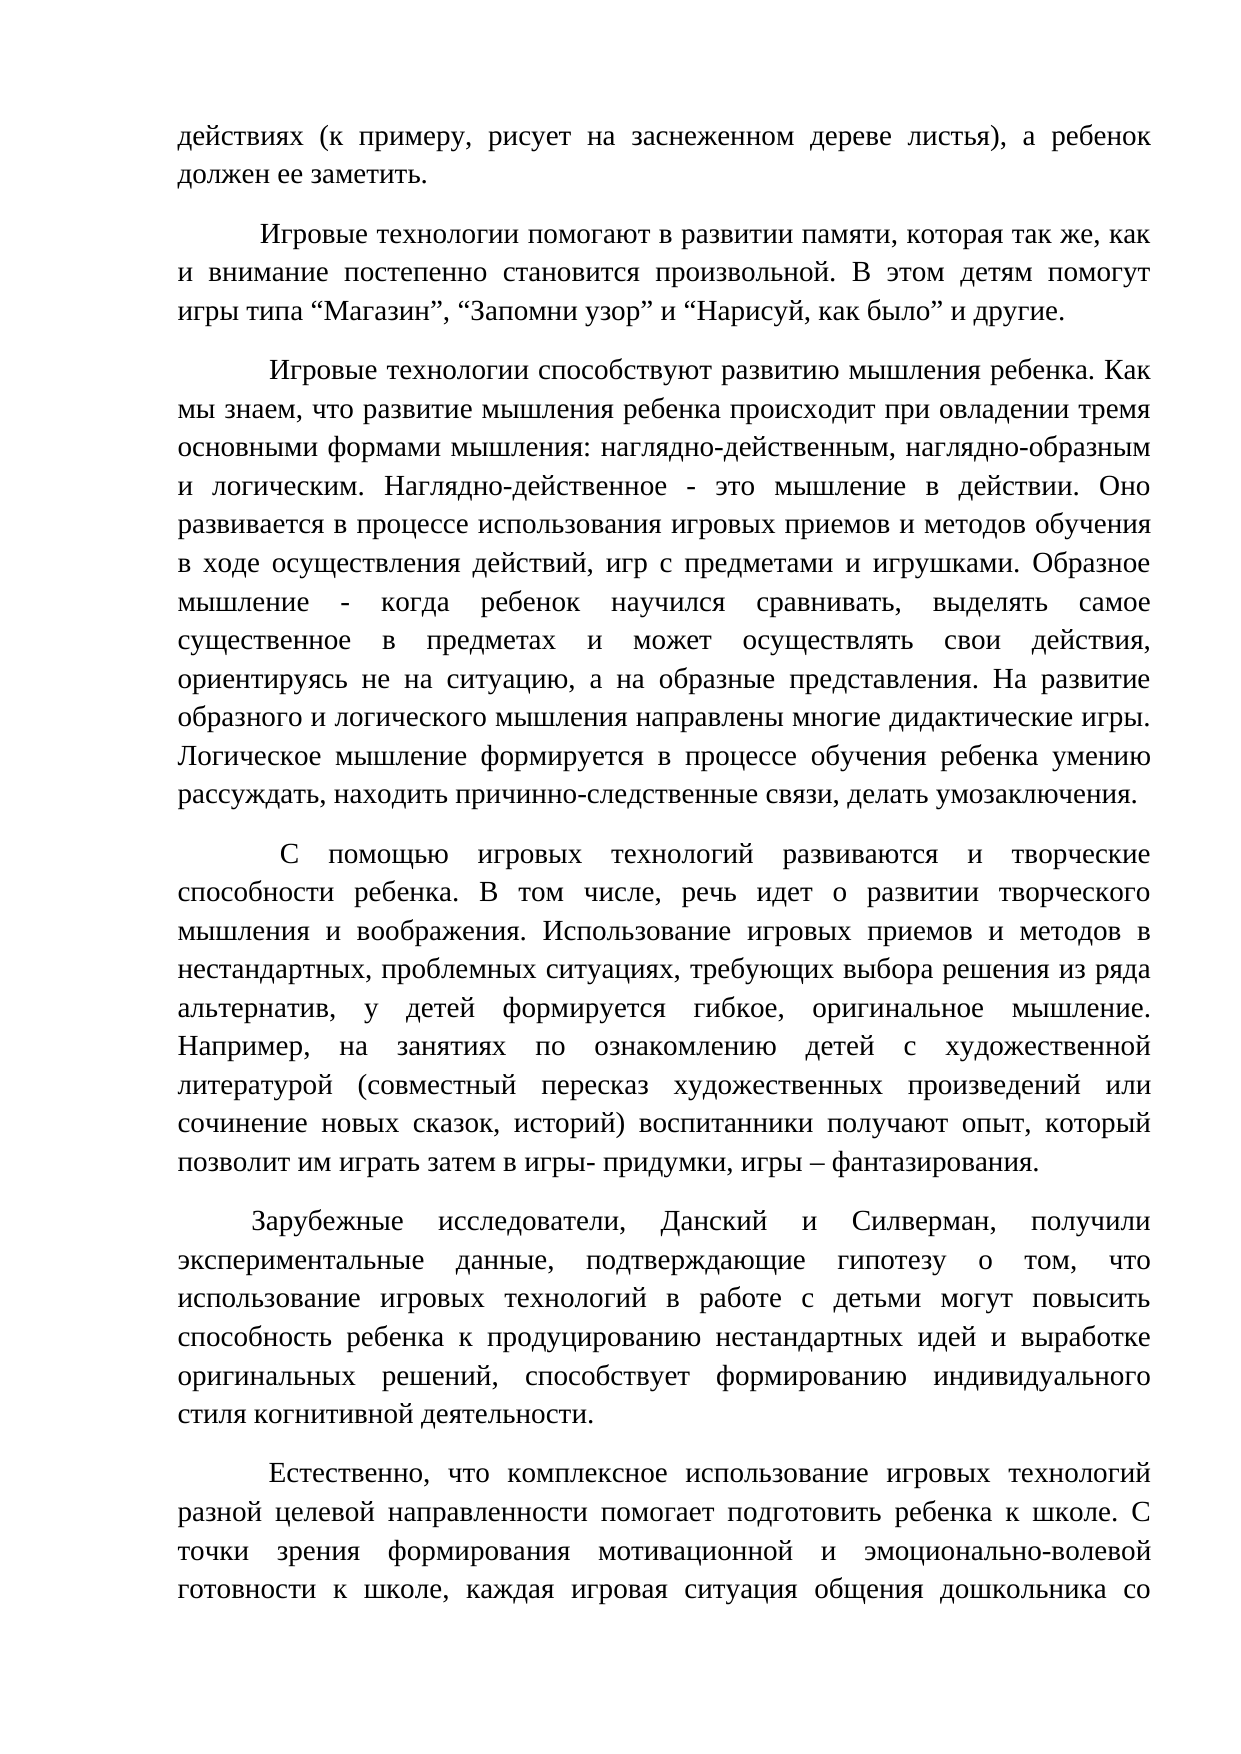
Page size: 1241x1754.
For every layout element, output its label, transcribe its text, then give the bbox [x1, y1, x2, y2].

text Игровые технологии помогают в развитии памяти, которая так же, как и внимание постепенно становится произвольной. В этом детям помогут игры типа “Магазин”, “Запомни узор” и “Нарисуй, как было” и другие. [177, 216, 1152, 327]
text С помощью игровых технологий развиваются и творческие способности ребенка. В том числе, речь идет о развитии творческого мышления и воображения. Использование игровых приемов и методов в нестандартных, проблемных ситуациях, требующих выбора решения из ряда альтернатив, у детей формируется гибкое, оригинальное мышление. Например, на занятиях по ознакомлению детей с художественной литературой (совместный пересказ художественных произведений или сочинение новых сказок, историй) воспитанники получают опыт, который позволит им играть затем в игры- придумки, игры – фантазирования. [177, 836, 1152, 1178]
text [177, 1456, 1152, 1605]
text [177, 118, 1152, 190]
text Зарубежные исследователи, Данский и Силверман, получили экспериментальные данные, подтверждающие гипотезу о том, что использование игровых технологий в работе с детьми могут повысить способность ребенка к продуцированию нестандартных идей и выработке оригинальных решений, способствует формированию индивидуального стиля когнитивной деятельности. [177, 1203, 1152, 1430]
text Игровые технологии способствуют развитию мышления ребенка. Как мы знаем, что развитие мышления ребенка происходит при овладении тремя основными формами мышления: наглядно-действенным, наглядно-образным и логическим. Наглядно-действенное - это мышление в действии. Оно развивается в процессе использования игровых приемов и методов обучения в ходе осуществления действий, игр с предметами и игрушками. Образное мышление - когда ребенок научился сравнивать, выделять самое существенное в предметах и может осуществлять свои действия, ориентируясь не на ситуацию, а на образные представления. На развитие образного и логического мышления направлены многие дидактические игры. Логическое мышление формируется в процессе обучения ребенка умению рассуждать, находить причинно-следственные связи, делать умозаключения. [177, 352, 1152, 810]
